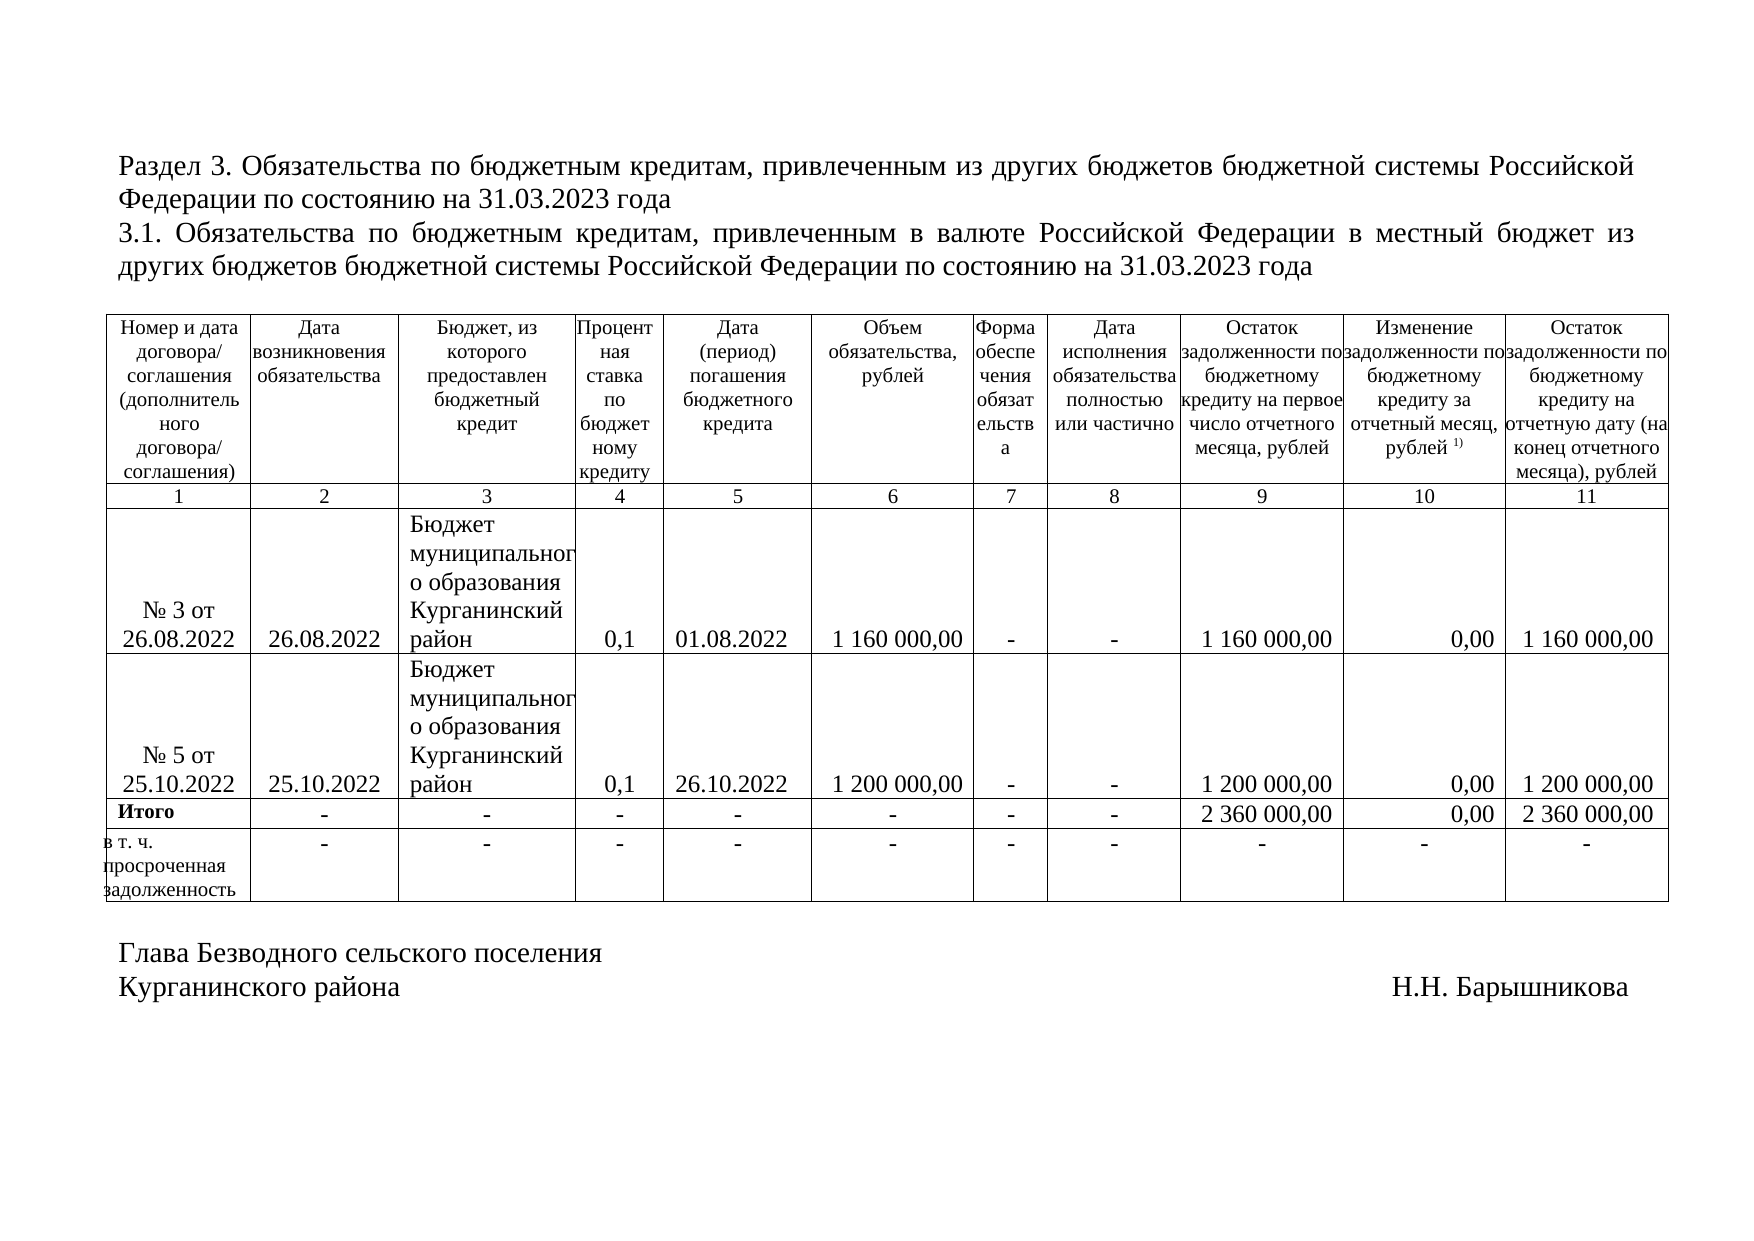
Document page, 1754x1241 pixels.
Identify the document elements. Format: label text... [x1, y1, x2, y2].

table_cell 26.10.2022 [664, 654, 811, 798]
table_header Объем обязательства, рублей [812, 315, 973, 483]
table_cell Итого [107, 799, 250, 827]
table_cell 0,00 [1344, 799, 1505, 827]
table_cell в т. ч. просроченная задолженность [107, 829, 250, 901]
table_cell - [399, 799, 575, 827]
table_cell № 3 от 26.08.2022 [107, 509, 250, 653]
table_cell - [399, 829, 575, 901]
table_cell 10 [1344, 484, 1505, 508]
table_cell 9 [1181, 484, 1343, 508]
table_cell 3 [399, 484, 575, 508]
table_header Дата возникновения обязательства [251, 315, 398, 483]
table_cell - [974, 654, 1047, 798]
table_cell 01.08.2022 [664, 509, 811, 653]
text Раздел 3. Обязательства по бюджетным кредитам, привлеченным из других бюджетов бюджетной системы Российской Федерации по состоянию на 31.03.2023 года [118, 148, 1636, 215]
text 3.1. Обязательства по бюджетным кредитам, привлеченным в валюте Российской Федерации в местный бюджет из других бюджетов бюджетной системы Российской Федерации по состоянию на 31.03.2023 года [118, 215, 1636, 282]
table_cell - [1181, 829, 1343, 901]
table_cell Бюджет муниципального образования Курганинский район [399, 654, 575, 798]
table_header Номер и дата договора/ соглашения (дополнительного договора/ соглашения) [107, 315, 250, 483]
table_cell - [812, 799, 973, 827]
table_header Процентная ставка по бюджетному кредиту [576, 315, 663, 483]
table_cell 1 160 000,00 [1506, 509, 1668, 653]
table_cell 25.10.2022 [251, 654, 398, 798]
table_header Форма обеспечения обязательства [974, 315, 1047, 483]
table_cell - [1344, 829, 1505, 901]
table_cell 1 200 000,00 [1181, 654, 1343, 798]
table_cell 11 [1506, 484, 1668, 508]
table_cell - [251, 799, 398, 827]
table_cell 1 200 000,00 [812, 654, 973, 798]
table_cell - [664, 829, 811, 901]
table_cell - [974, 509, 1047, 653]
table_header Дата исполнения обязательства полностью или частично [1048, 315, 1180, 483]
table_cell Бюджет муниципального образования Курганинский район [399, 509, 575, 653]
table_cell - [1506, 829, 1668, 901]
table_cell 0,1 [576, 654, 663, 798]
table_cell - [974, 829, 1047, 901]
table_header Бюджет, из которого предоставлен бюджетный кредит [399, 315, 575, 483]
table_cell 4 [576, 484, 663, 508]
table_cell - [251, 829, 398, 901]
table_cell - [1048, 799, 1180, 827]
text Курганинского района Н.Н. Барышникова [118, 969, 1636, 1002]
table_cell 7 [974, 484, 1047, 508]
table_cell 1 200 000,00 [1506, 654, 1668, 798]
table_cell 1 [107, 484, 250, 508]
table_cell - [974, 799, 1047, 827]
table_cell - [576, 799, 663, 827]
table_cell 2 360 000,00 [1506, 799, 1668, 827]
table_header Изменение задолженности по бюджетному кредиту за отчетный месяц, рублей 1) [1344, 315, 1505, 483]
table_cell 0,1 [576, 509, 663, 653]
table_cell 26.08.2022 [251, 509, 398, 653]
table_cell 6 [812, 484, 973, 508]
table_cell - [576, 829, 663, 901]
table_cell 1 160 000,00 [1181, 509, 1343, 653]
table_cell 2 [251, 484, 398, 508]
table_cell - [1048, 829, 1180, 901]
table_cell 0,00 [1344, 509, 1505, 653]
table_header Дата (период) погашения бюджетного кредита [664, 315, 811, 483]
text Глава Безводного сельского поселения [118, 935, 1636, 969]
table_header Остаток задолженности по бюджетному кредиту на отчетную дату (на конец отчетного месяца), рублей [1506, 315, 1668, 483]
table_cell 5 [664, 484, 811, 508]
table_cell - [664, 799, 811, 827]
table_cell 1 160 000,00 [812, 509, 973, 653]
table_cell - [1048, 654, 1180, 798]
table_cell 2 360 000,00 [1181, 799, 1343, 827]
table_header Остаток задолженности по бюджетному кредиту на первое число отчетного месяца, рублей [1181, 315, 1343, 483]
table_cell - [812, 829, 973, 901]
table_cell - [1048, 509, 1180, 653]
table_cell 0,00 [1344, 654, 1505, 798]
table_cell 8 [1048, 484, 1180, 508]
table_cell № 5 от 25.10.2022 [107, 654, 250, 798]
